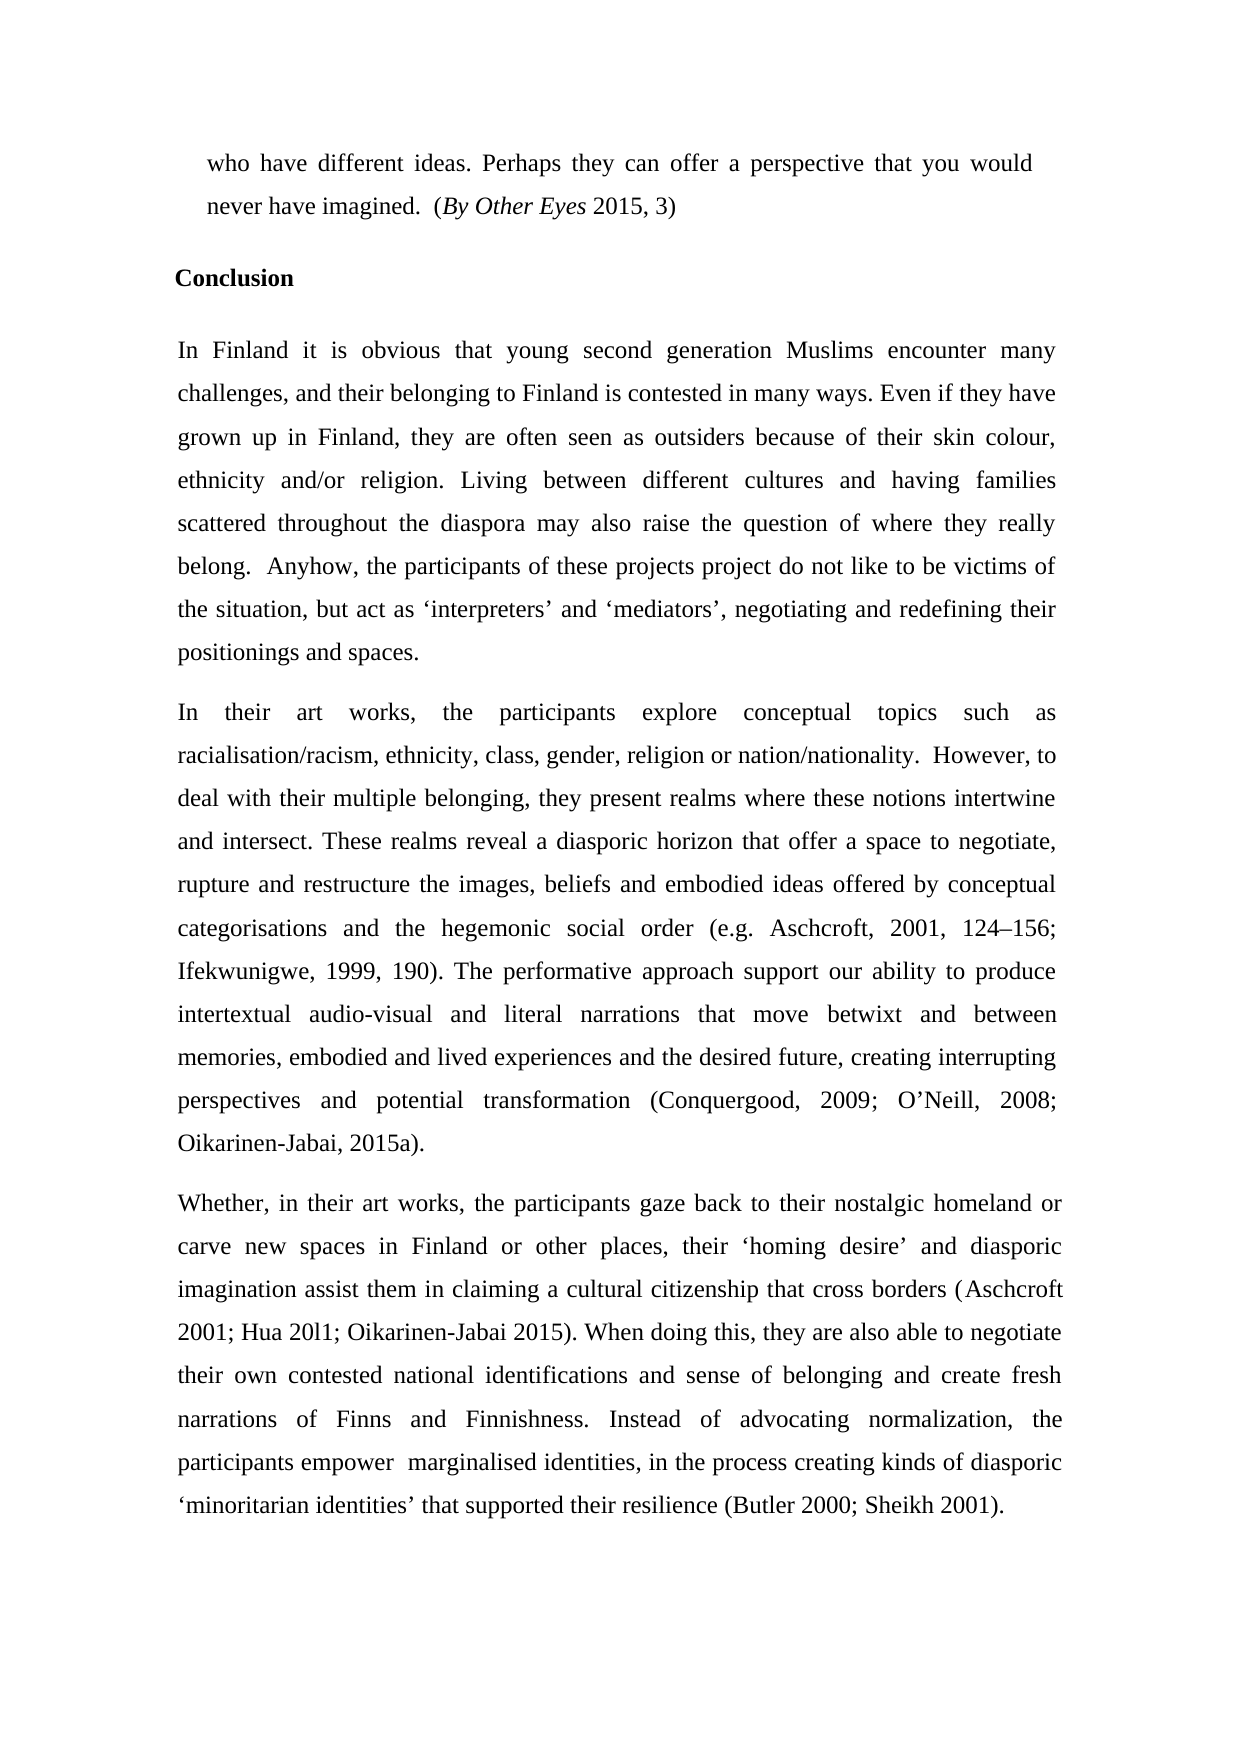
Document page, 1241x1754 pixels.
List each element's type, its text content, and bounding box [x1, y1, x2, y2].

text Conclusion [118, 263, 1063, 292]
text Whether, in their art works, the participants gaze back to their nostalgic homeland or carve new spaces in Finland or other places, their ‘homing desire’ and diasporic imagination assist them in claiming a cultural citizenship that cross borders (Aschcroft 2001; Hua 20l1; Oikarinen-Jabai 2015). When doing this, they are also able to negotiate their own contested national identifications and sense of belonging and create fresh narrations of Finns and Finnishness. Instead of advocating normalization, the participants empower marginalised identities, in the process creating kinds of diasporic ‘minoritarian identities’ that supported their resilience (Butler 2000; Sheikh 2001). [177, 1188, 1063, 1519]
text In their art works, the participants explore conceptual topics such as racialisation/racism, ethnicity, class, gender, religion or nation/nationality. However, to deal with their multiple belonging, they present realms where these notions intertwine and intersect. These realms reveal a diasporic horizon that offer a space to negotiate, rupture and restructure the images, beliefs and embodied ideas offered by conceptual categorisations and the hegemonic social order (e.g. Aschcroft, 2001, 124–156; Ifekwunigwe, 1999, 190). The performative approach support our ability to produce intertextual audio-visual and literal narrations that move betwixt and between memories, embodied and lived experiences and the desired future, creating interrupting perspectives and potential transformation (Conquergood, 2009; O’Neill, 2008; Oikarinen-Jabai, 2015a). [177, 697, 1057, 1157]
text In Finland it is obvious that young second generation Muslims encounter many challenges, and their belonging to Finland is contested in many ways. Even if they have grown up in Finland, they are often seen as outsiders because of their skin colour, ethnicity and/or religion. Living between different cultures and having families scattered throughout the diaspora may also raise the question of where they really belong. Anyhow, the participants of these projects project do not like to be victims of the situation, but act as ‘interpreters’ and ‘mediators’, negotiating and redefining their positionings and spaces. [177, 335, 1057, 666]
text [207, 148, 1033, 219]
